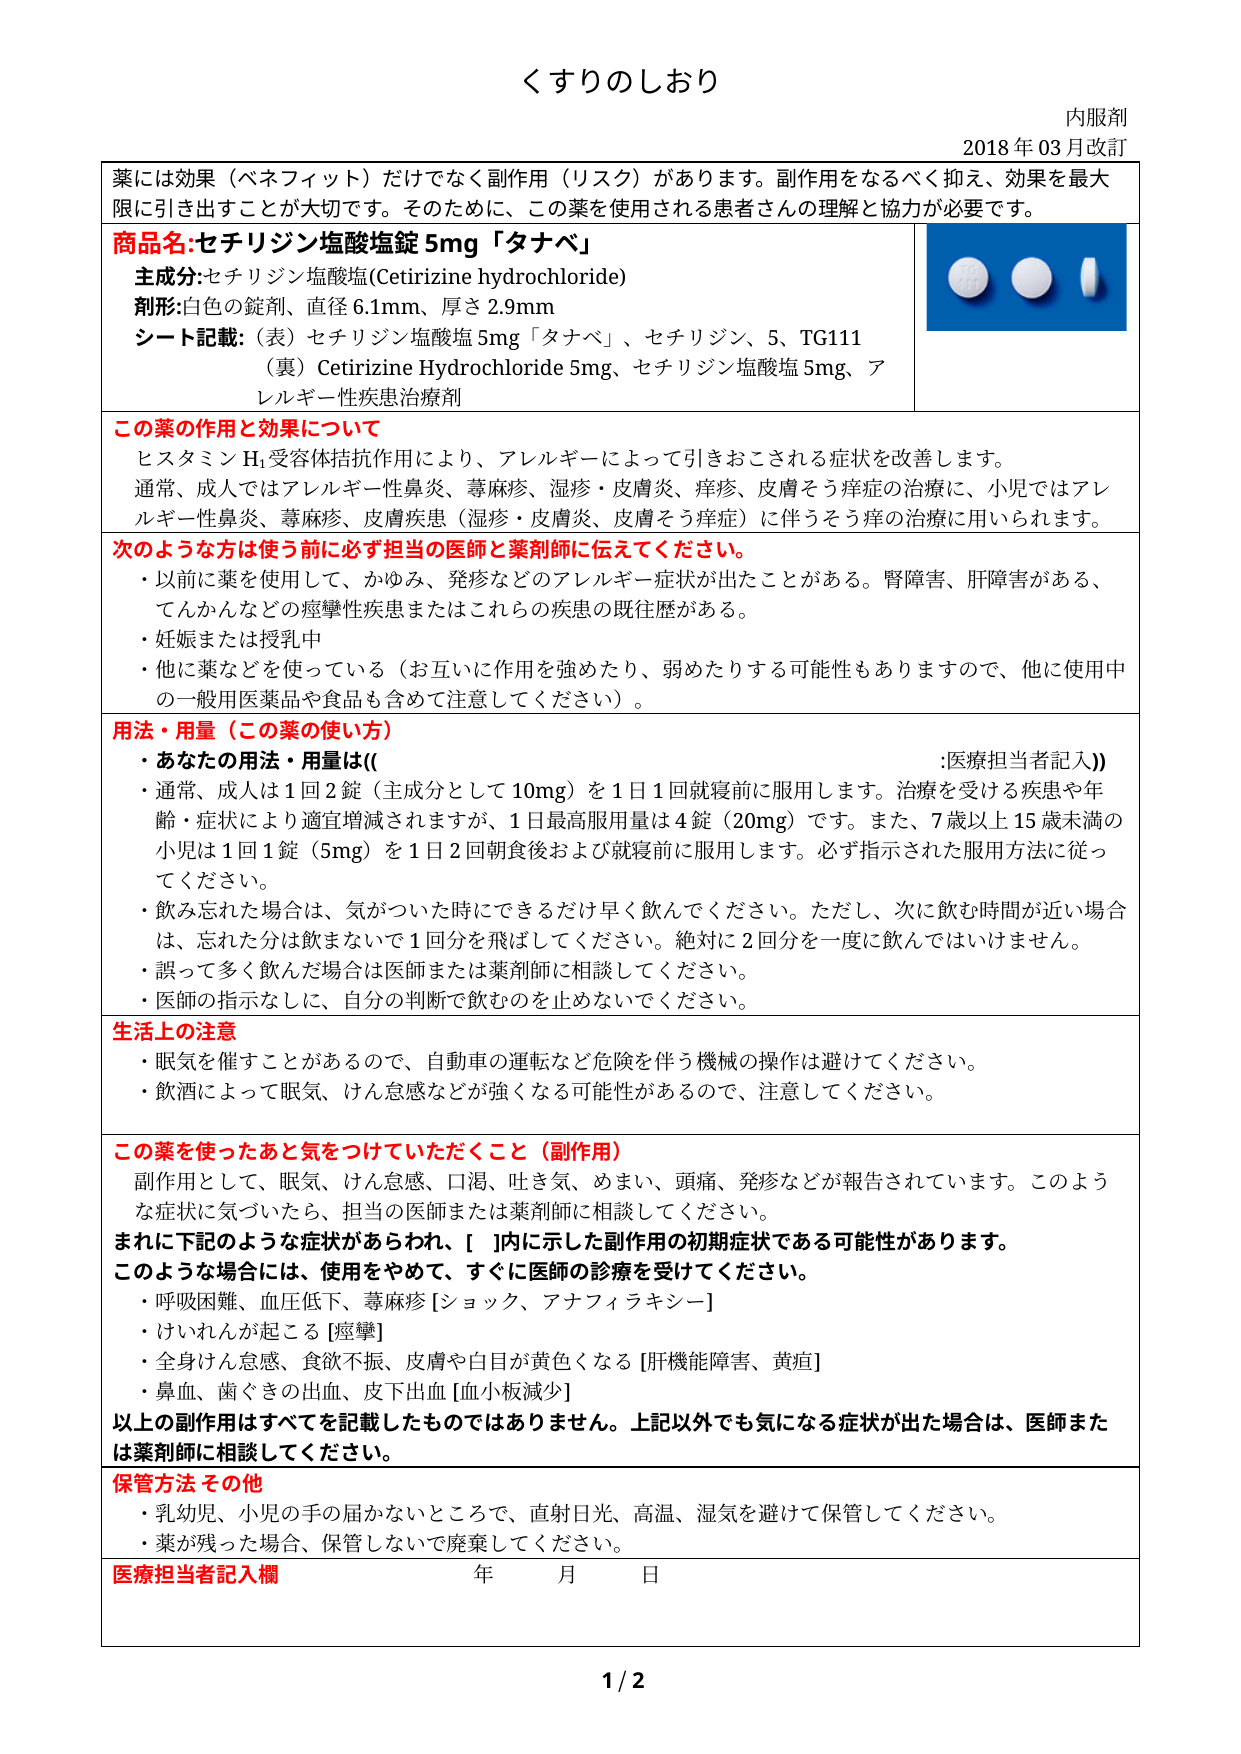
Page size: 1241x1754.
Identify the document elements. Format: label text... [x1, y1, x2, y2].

table_cell 用法・用量（この薬の使い方） ・あなたの用法・用量は(( :医療担当者記入)) ・通常、成人は1回2錠（主成分として10mg）を1日1回就寝前に服用します。治療を受ける疾患や年齢・症状により適宜増減されますが、1日最高服用量は4錠（20mg）です。また、7歳以上15歳未満の小児は1回1錠（5mg）を1日2回朝食後および就寝前に服用します。必ず指示された服用方法に従ってください。 ・飲み忘れた場合は、気がついた時にできるだけ早く飲んでください。ただし、次に飲む時間が近い場合は、忘れた分は飲まないで1回分を飛ばしてください。絶対に2回分を一度に飲んではいけません。 ・誤って多く飲んだ場合は医師または薬剤師に相談してください。 ・医師の指示なしに、自分の判断で飲むのを止めないでください。 [102, 714, 1139, 1014]
table_cell 商品名:セチリジン塩酸塩錠5mg「タナベ」 主成分:セチリジン塩酸塩(Cetirizine hydrochloride) 剤形:白色の錠剤、直径6.1mm、厚さ2.9mm シート記載:（表）セチリジン塩酸塩5mg「タナベ」、セチリジン、5、TG111 （裏）Cetirizine Hydrochloride 5mg、セチリジン塩酸塩5mg、アレルギー性疾患治療剤 [102, 224, 914, 411]
table_cell この薬を使ったあと気をつけていただくこと（副作用） 副作用として、眠気、けん怠感、口渇、吐き気、めまい、頭痛、発疹などが報告されています。このような症状に気づいたら、担当の医師または薬剤師に相談してください。 まれに下記のような症状があらわれ、[ ]内に示した副作用の初期症状である可能性があります。 このような場合には、使用をやめて、すぐに医師の診療を受けてください。 ・呼吸困難、血圧低下、蕁麻疹 [ショック、アナフィラキシー] ・けいれんが起こる [痙攣] ・全身けん怠感、食欲不振、皮膚や白目が黄色くなる [肝機能障害、黄疸] ・鼻血、歯ぐきの出血、皮下出血 [血小板減少] 以上の副作用はすべてを記載したものではありません。上記以外でも気になる症状が出た場合は、医師または薬剤師に相談してください。 [102, 1135, 1139, 1466]
text 2018年03月改訂 [112, 131, 1128, 161]
text くすりのしおり [112, 59, 1128, 101]
table_cell 保管方法 その他 ・乳幼児、小児の手の届かないところで、直射日光、高温、湿気を避けて保管してください。 ・薬が残った場合、保管しないで廃棄してください。 [102, 1468, 1139, 1557]
table_cell 次のような方は使う前に必ず担当の医師と薬剤師に伝えてください。 ・以前に薬を使用して、かゆみ、発疹などのアレルギー症状が出たことがある。腎障害、肝障害がある、てんかんなどの痙攣性疾患またはこれらの疾患の既往歴がある。 ・妊娠または授乳中 ・他に薬などを使っている（お互いに作用を強めたり、弱めたりする可能性もありますので、他に使用中の一般用医薬品や食品も含めて注意してください）。 [102, 533, 1139, 713]
table_cell 生活上の注意 ・眠気を催すことがあるので、自動車の運転など危険を伴う機械の操作は避けてください。 ・飲酒によって眠気、けん怠感などが強くなる可能性があるので、注意してください。 [102, 1016, 1139, 1134]
table_cell 医療担当者記入欄 年 月 日 [102, 1559, 1139, 1646]
picture [926, 223, 1127, 331]
table_cell この薬の作用と効果について ヒスタミンH1受容体拮抗作用により、アレルギーによって引きおこされる症状を改善します。 通常、成人ではアレルギー性鼻炎、蕁麻疹、湿疹・皮膚炎、痒疹、皮膚そう痒症の治療に、小児ではアレルギー性鼻炎、蕁麻疹、皮膚疾患（湿疹・皮膚炎、皮膚そう痒症）に伴うそう痒の治療に用いられます。 [102, 412, 1139, 532]
table_header 薬には効果（ベネフィット）だけでなく副作用（リスク）があります。副作用をなるべく抑え、効果を最大限に引き出すことが大切です。そのために、この薬を使用される患者さんの理解と協力が必要です。 [102, 163, 1139, 223]
table_cell [915, 224, 1139, 411]
text 内服剤 [112, 101, 1128, 131]
